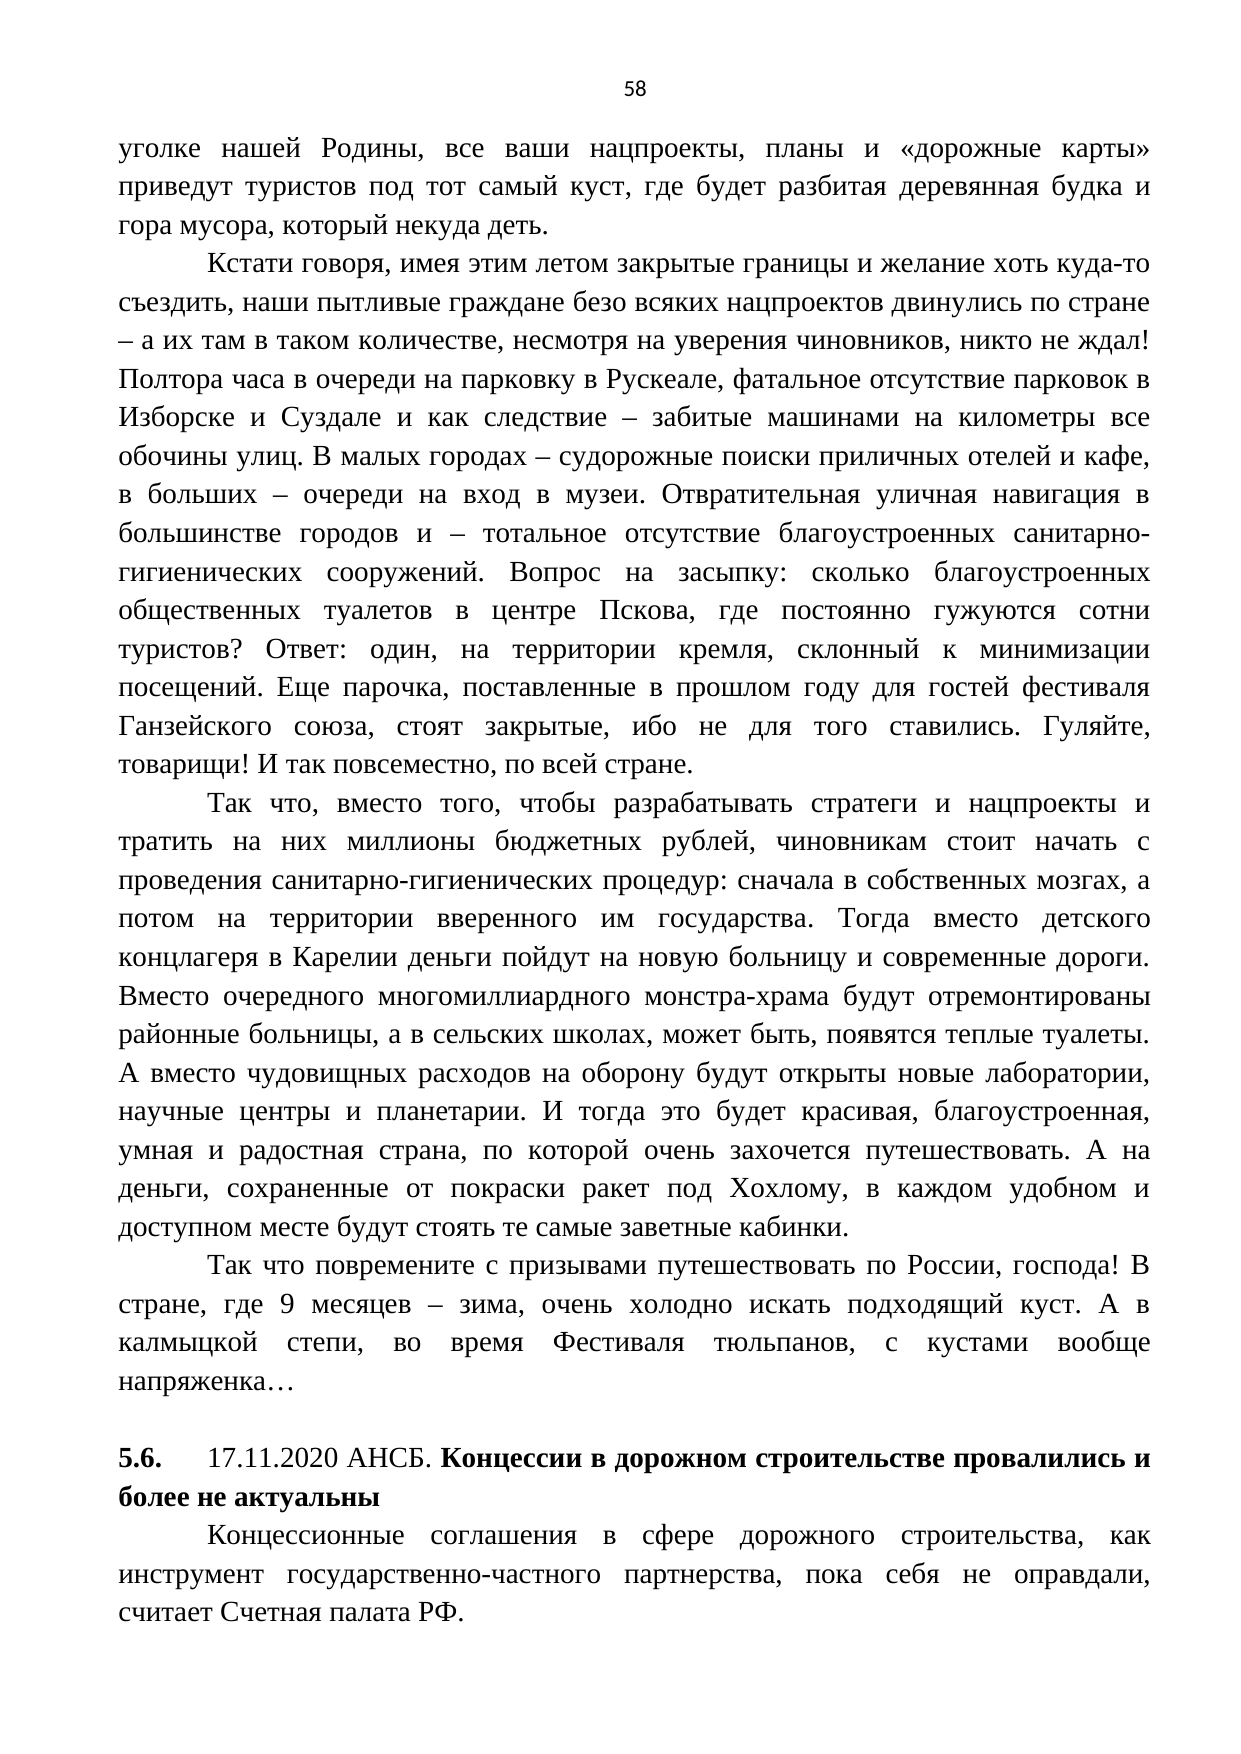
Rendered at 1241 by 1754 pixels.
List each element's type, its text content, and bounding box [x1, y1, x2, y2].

text Концессионные соглашения в сфере дорожного строительства, как инструмент государственно-частного партнерства, пока себя не оправдали, считает Счетная палата РФ. [118, 1517, 1152, 1628]
text Так что повремените с призывами путешествовать по России, господа! В стране, где 9 месяцев – зима, очень холодно искать подходящий куст. А в калмыцкой степи, во время Фестиваля тюльпанов, с кустами вообще напряженка… [118, 1247, 1152, 1397]
text Так что, вместо того, чтобы разрабатывать стратеги и нацпроекты и тратить на них миллионы бюджетных рублей, чиновникам стоит начать с проведения санитарно-гигиенических процедур: сначала в собственных мозгах, а потом на территории вверенного им государства. Тогда вместо детского концлагеря в Карелии деньги пойдут на новую больницу и современные дороги. Вместо очередного многомиллиардного монстра-храма будут отремонтированы районные больницы, а в сельских школах, может быть, появятся теплые туалеты. А вместо чудовищных расходов на оборону будут открыты новые лаборатории, научные центры и планетарии. И тогда это будет красивая, благоустроенная, умная и радостная страна, по которой очень захочется путешествовать. А на деньги, сохраненные от покраски ракет под Хохлому, в каждом удобном и доступном месте будут стоять те самые заветные кабинки. [118, 785, 1152, 1242]
list 17.11.2020 АНСБ. Концессии в дорожном строительстве провалились и более не актуальны [118, 1440, 1152, 1512]
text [118, 130, 1152, 240]
text Кстати говоря, имея этим летом закрытые границы и желание хоть куда-то съездить, наши пытливые граждане безо всяких нацпроектов двинулись по стране – а их там в таком количестве, несмотря на уверения чиновников, никто не ждал! Полтора часа в очереди на парковку в Рускеале, фатальное отсутствие парковок в Изборске и Суздале и как следствие – забитые машинами на километры все обочины улиц. В малых городах – судорожные поиски приличных отелей и кафе, в больших – очереди на вход в музеи. Отвратительная уличная навигация в большинстве городов и – тотальное отсутствие благоустроенных санитарно-гигиенических сооружений. Вопрос на засыпку: сколько благоустроенных общественных туалетов в центре Пскова, где постоянно гужуются сотни туристов? Ответ: один, на территории кремля, склонный к минимизации посещений. Еще парочка, поставленные в прошлом году для гостей фестиваля Ганзейского союза, стоят закрытые, ибо не для того ставились. Гуляйте, товарищи! И так повсеместно, по всей стране. [118, 245, 1152, 780]
